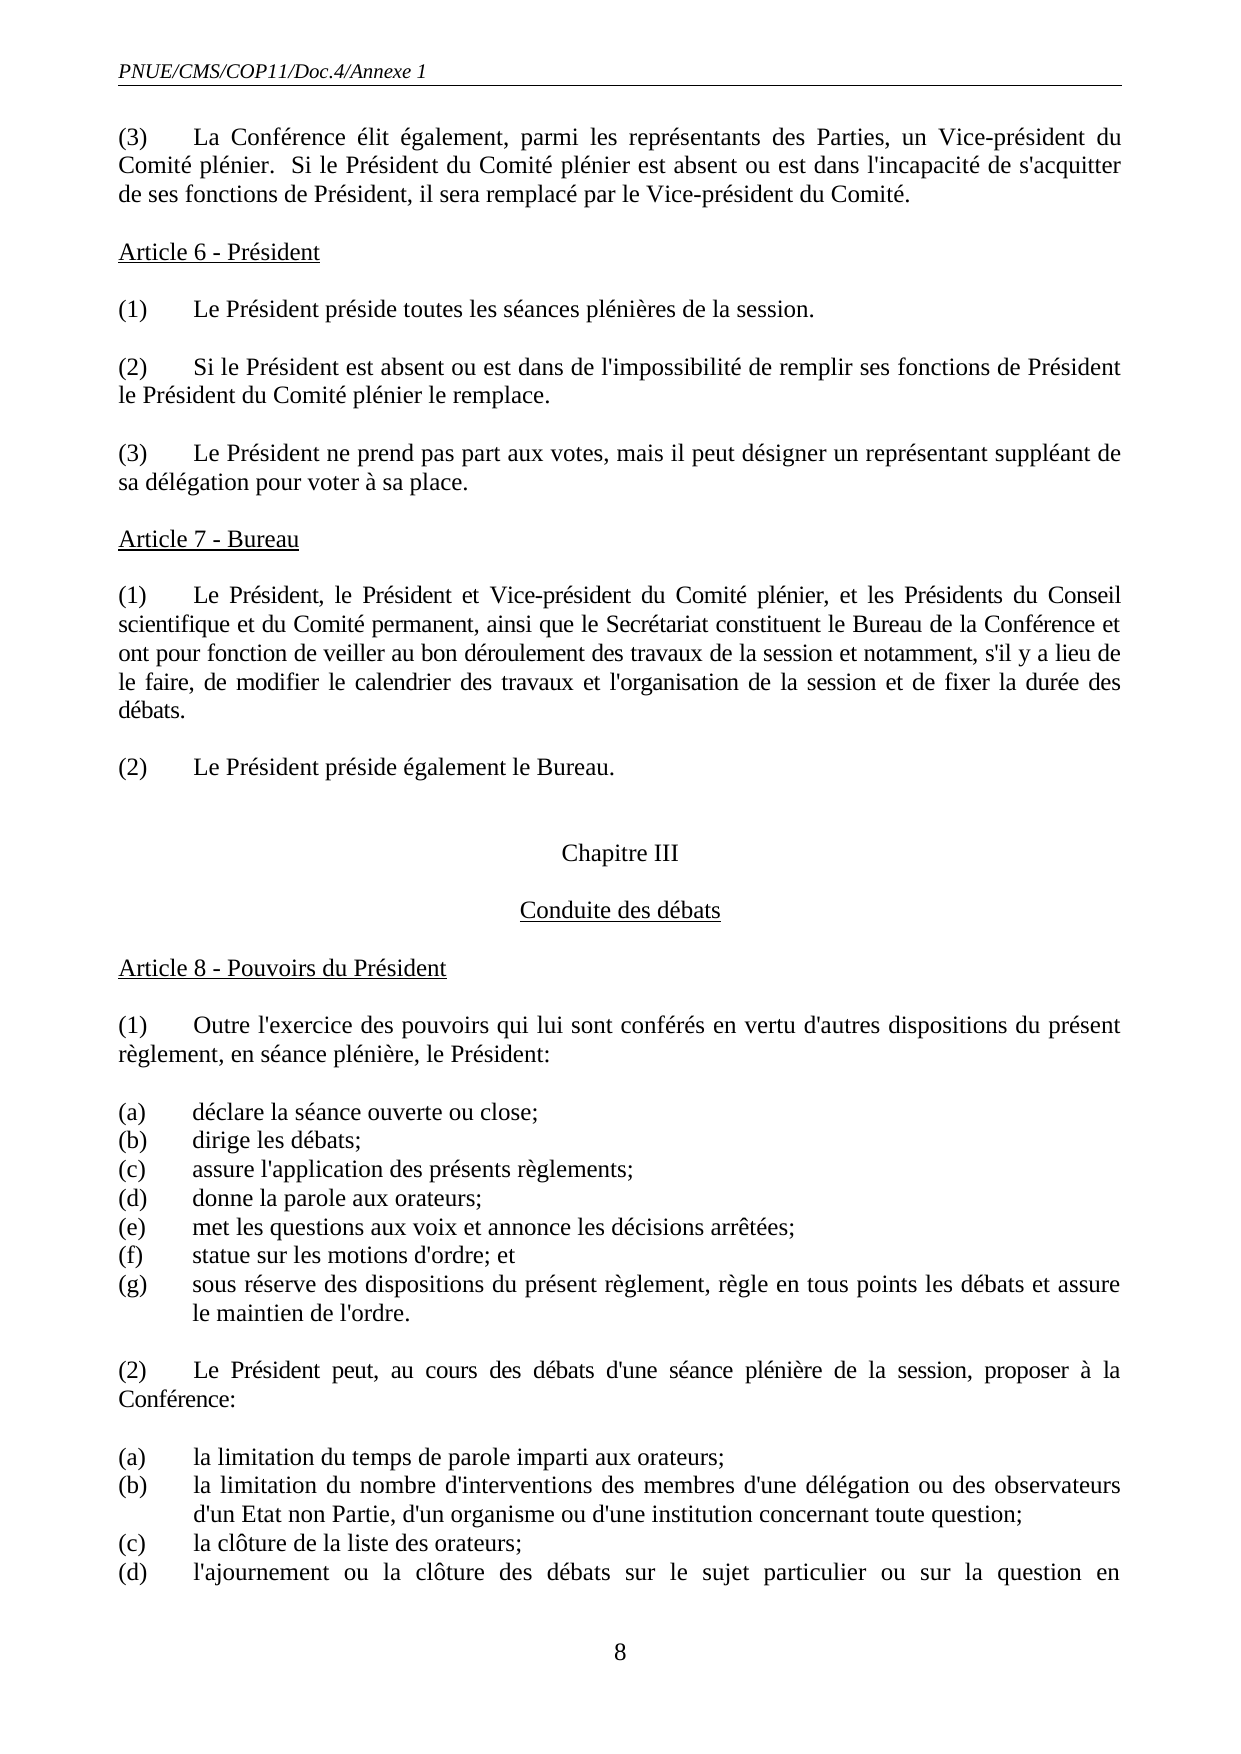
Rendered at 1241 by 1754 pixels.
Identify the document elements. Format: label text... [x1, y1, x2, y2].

list Le Président préside également le Bureau. [118, 752, 1122, 781]
list Le Président peut, au cours des débats d'une séance plénière de la session, proposer à la Conférence: [118, 1356, 1122, 1413]
text Article 6 - Président [118, 237, 1122, 266]
list donne la parole aux orateurs; [118, 1183, 1122, 1212]
list déclare la séance ouverte ou close; [118, 1097, 1122, 1126]
text Article 8 - Pouvoirs du Président [118, 953, 1122, 982]
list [118, 1557, 1122, 1586]
list Si le Président est absent ou est dans de l'impossibilité de remplir ses fonctions de Président le Président du Comité plénier le remplace. [118, 352, 1122, 409]
list sous réserve des dispositions du présent règlement, règle en tous points les débats et assure le maintien de l'ordre. [118, 1269, 1122, 1327]
list La Conférence élit également, parmi les représentants des Parties, un Vice-président du Comité plénier. Si le Président du Comité plénier est absent ou est dans l'incapacité de s'acquitter de ses fonctions de Président, il sera remplacé par le Vice-président du Comité. [118, 122, 1122, 208]
list assure l'application des présents règlements; [118, 1154, 1122, 1183]
list met les questions aux voix et annonce les décisions arrêtées; [118, 1212, 1122, 1241]
list la limitation du temps de parole imparti aux orateurs; [118, 1442, 1122, 1471]
list Le Président ne prend pas part aux votes, mais il peut désigner un représentant suppléant de sa délégation pour voter à sa place. [118, 438, 1122, 496]
list Outre l'exercice des pouvoirs qui lui sont conférés en vertu d'autres dispositions du présent règlement, en séance plénière, le Président: [118, 1011, 1122, 1068]
list Le Président, le Président et Vice-président du Comité plénier, et les Présidents du Conseil scientifique et du Comité permanent, ainsi que le Secrétariat constituent le Bureau de la Conférence et ont pour fonction de veiller au bon déroulement des travaux de la session et notamment, s'il y a lieu de le faire, de modifier le calendrier des travaux et l'organisation de la session et de fixer la durée des débats. [118, 581, 1122, 724]
list Le Président préside toutes les séances plénières de la session. [118, 294, 1122, 323]
list statue sur les motions d'ordre; et [118, 1241, 1122, 1269]
text Chapitre III [118, 838, 1122, 867]
list dirige les débats; [118, 1126, 1122, 1154]
text Article 7 - Bureau [118, 524, 1122, 553]
list la clôture de la liste des orateurs; [118, 1528, 1122, 1557]
list la limitation du nombre d'interventions des membres d'une délégation ou des observateurs d'un Etat non Partie, d'un organisme ou d'une institution concernant toute question; [118, 1471, 1122, 1528]
text Conduite des débats [118, 896, 1122, 924]
